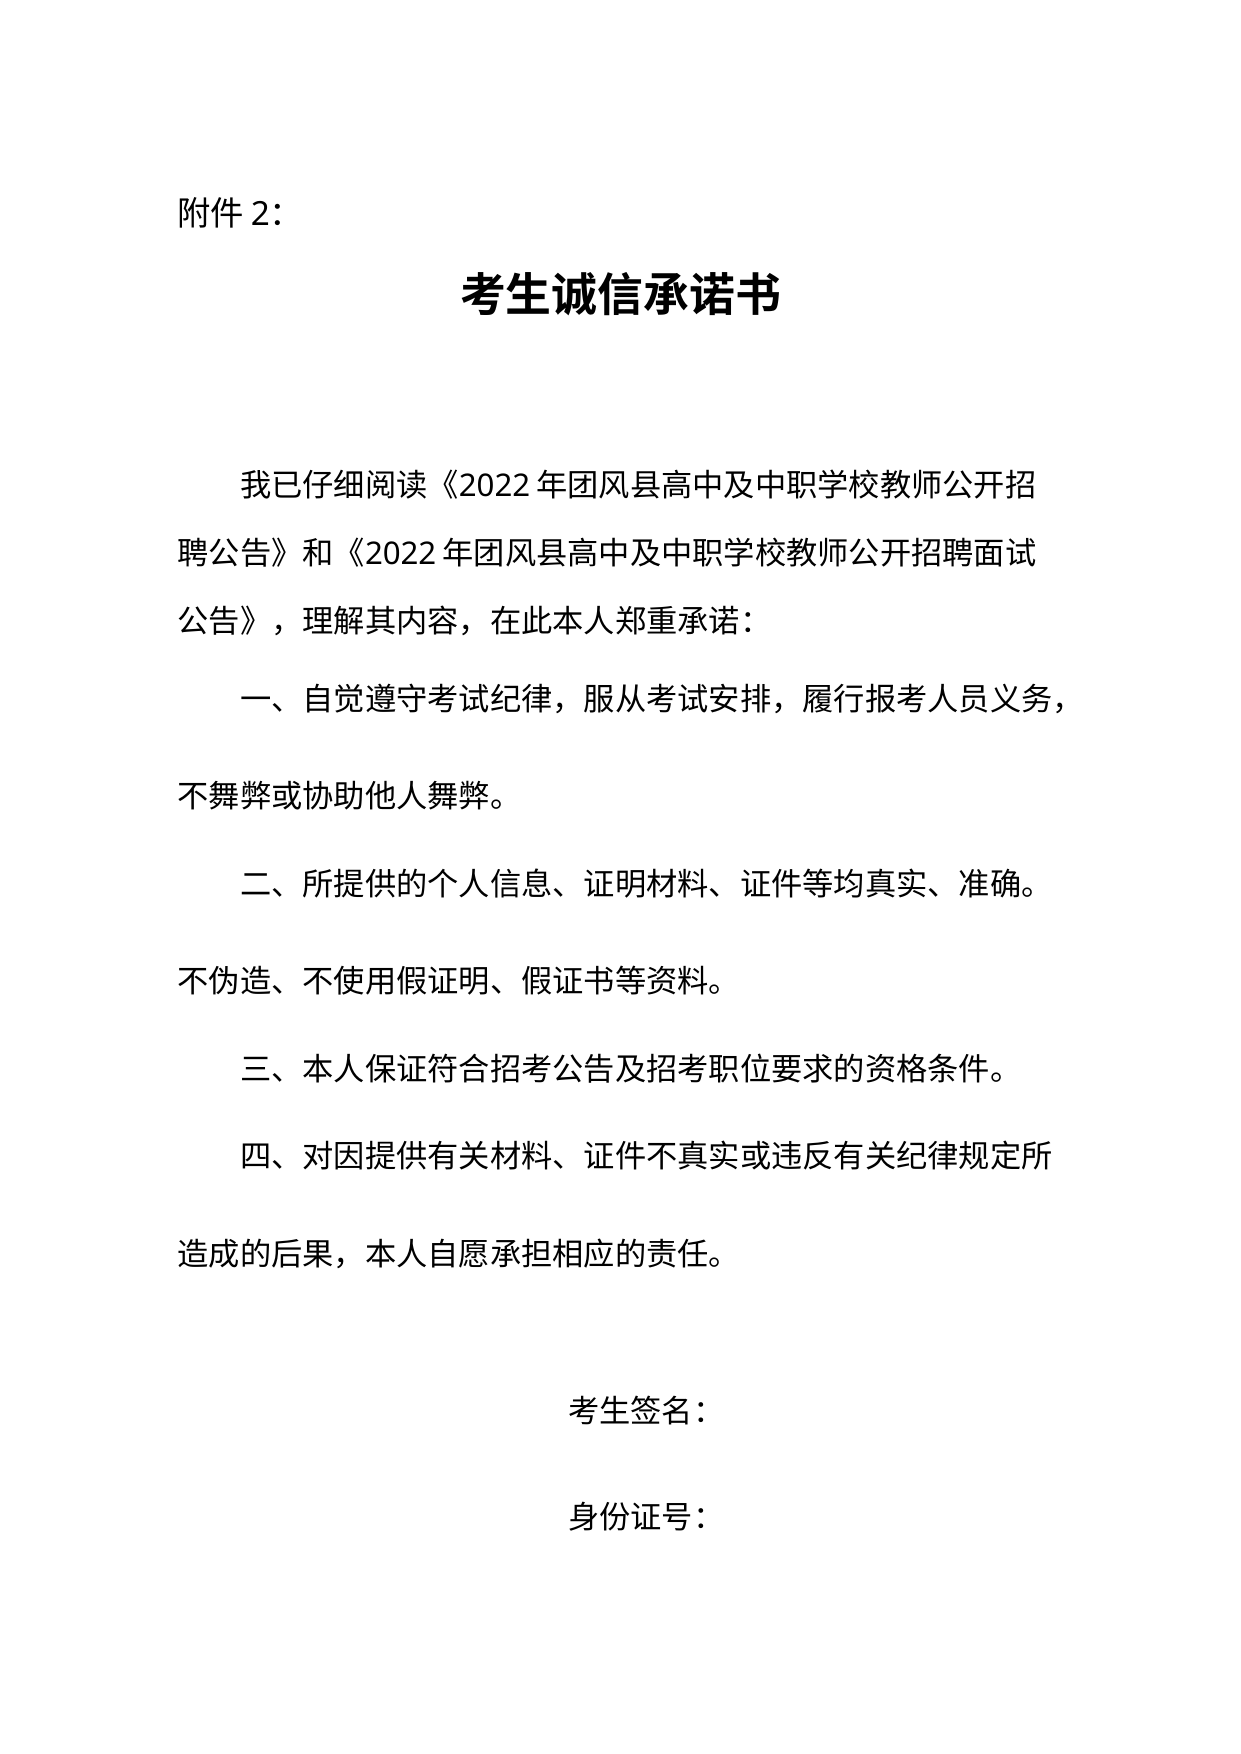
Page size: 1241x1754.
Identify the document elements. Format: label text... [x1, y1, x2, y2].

text 附件2： [177, 178, 1063, 243]
text 一、自觉遵守考试纪律，服从考试安排，履行报考人员义务，不舞弊或协助他人舞弊。 [177, 664, 1063, 826]
text 身份证号： [177, 1474, 1063, 1537]
text 四、对因提供有关材料、证件不真实或违反有关纪律规定所造成的后果，本人自愿承担相应的责任。 [177, 1122, 1063, 1284]
text 考生签名： [177, 1369, 1063, 1432]
text 三、本人保证符合招考公告及招考职位要求的资格条件。 [177, 1034, 1063, 1099]
text 考生诚信承诺书 [177, 243, 1063, 341]
text 我已仔细阅读《2022年团风县高中及中职学校教师公开招聘公告》和《2022年团风县高中及中职学校教师公开招聘面试公告》，理解其内容，在此本人郑重承诺： [177, 460, 1063, 641]
text 二、所提供的个人信息、证明材料、证件等均真实、准确。不伪造、不使用假证明、假证书等资料。 [177, 849, 1063, 1012]
